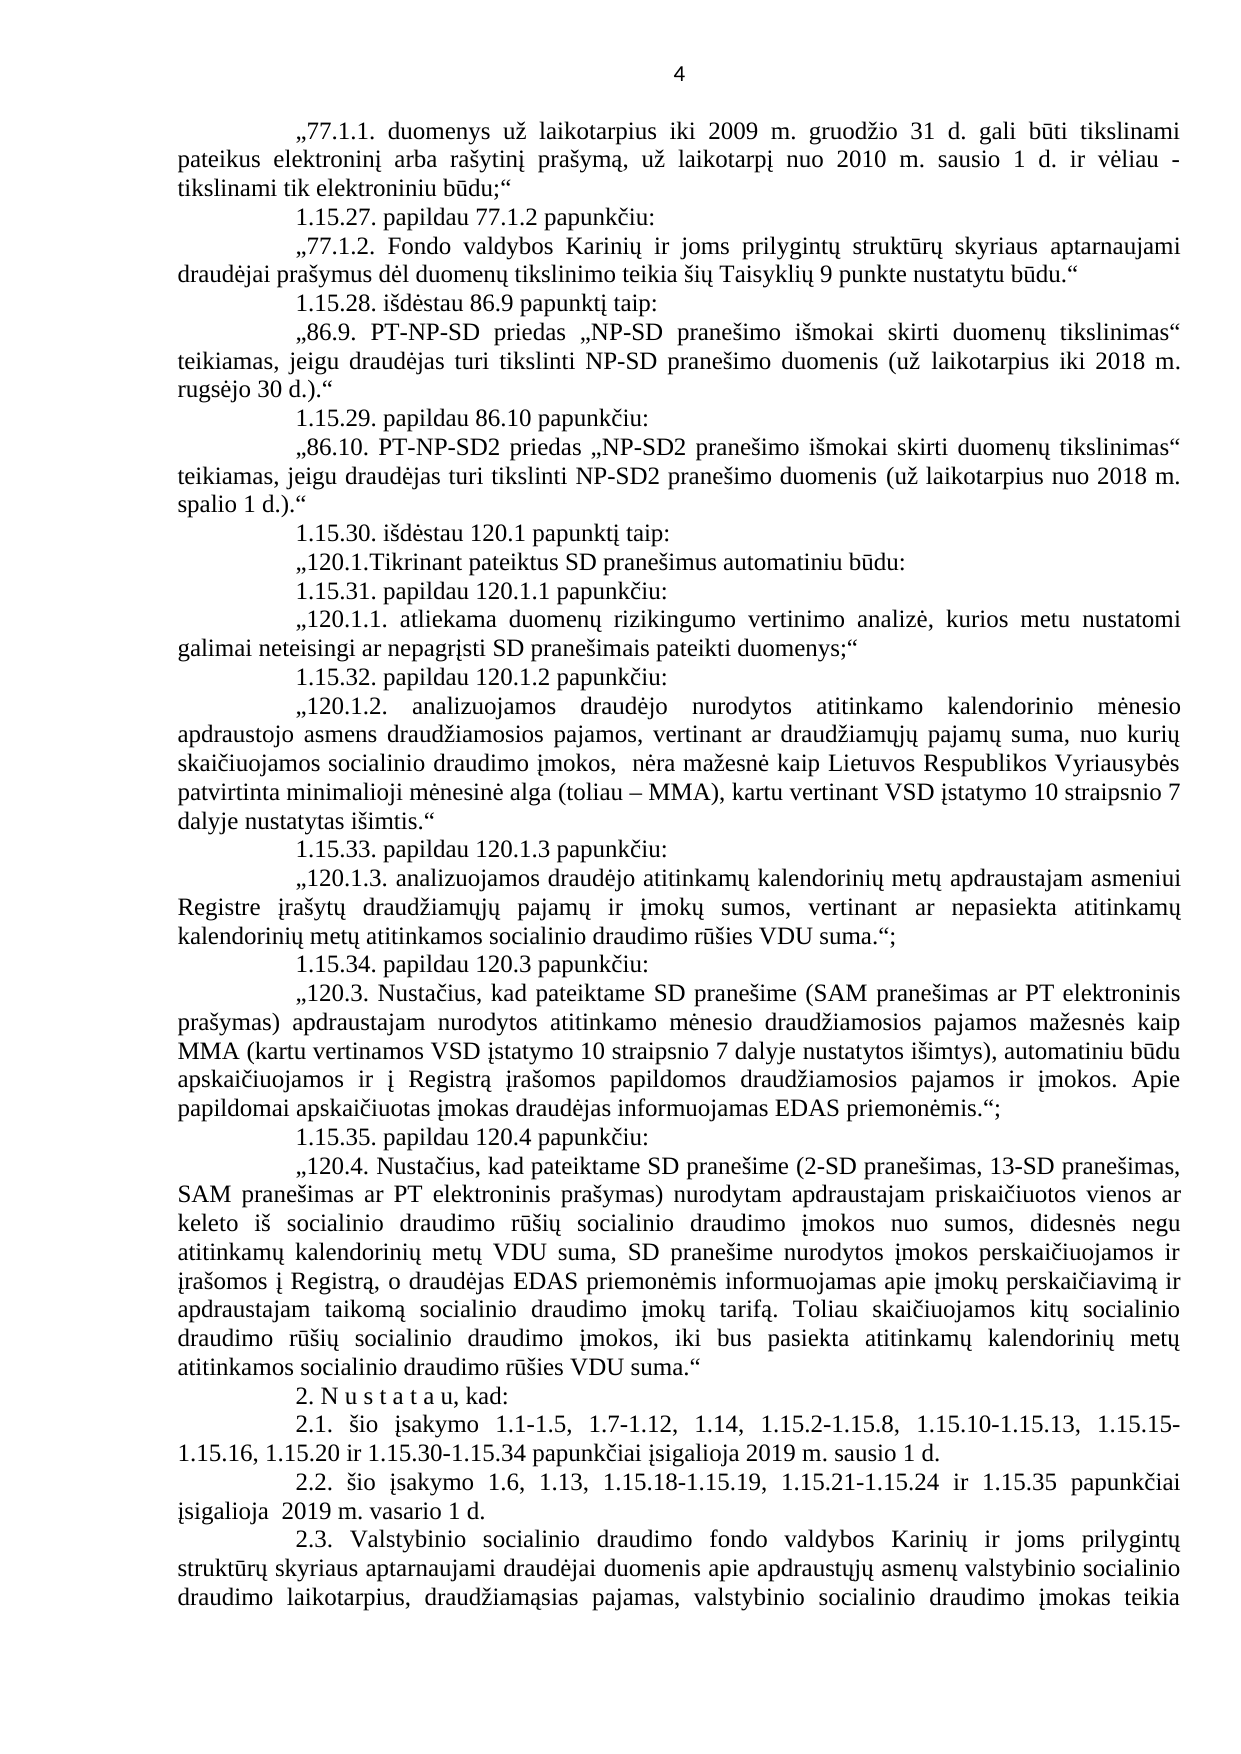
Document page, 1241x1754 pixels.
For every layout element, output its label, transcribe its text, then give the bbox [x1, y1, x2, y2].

text „86.9. PT-NP-SD priedas „NP-SD pranešimo išmokai skirti duomenų tikslinimas“ teikiamas, jeigu draudėjas turi tikslinti NP-SD pranešimo duomenis (už laikotarpius iki 2018 m. rugsėjo 30 d.).“ [177, 317, 1181, 403]
text 1.15.30. išdėstau 120.1 papunktį taip: [177, 518, 1181, 547]
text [177, 1524, 1181, 1611]
text 1.15.28. išdėstau 86.9 papunktį taip: [177, 288, 1181, 317]
text „77.1.2. Fondo valdybos Karinių ir joms prilygintų struktūrų skyriaus aptarnaujami draudėjai prašymus dėl duomenų tikslinimo teikia šių Taisyklių 9 punkte nustatytu būdu.“ [177, 231, 1181, 288]
text 2.1. šio įsakymo 1.1-1.5, 1.7-1.12, 1.14, 1.15.2-1.15.8, 1.15.10-1.15.13, 1.15.15-1.15.16, 1.15.20 ir 1.15.30-1.15.34 papunkčiai įsigalioja 2019 m. sausio 1 d. [177, 1409, 1181, 1467]
text 1.15.29. papildau 86.10 papunkčiu: [177, 403, 1181, 432]
text „120.1.2. analizuojamos draudėjo nurodytos atitinkamo kalendorinio mėnesio apdraustojo asmens draudžiamosios pajamos, vertinant ar draudžiamųjų pajamų suma, nuo kurių skaičiuojamos socialinio draudimo įmokos, nėra mažesnė kaip Lietuvos Respublikos Vyriausybės patvirtinta minimalioji mėnesinė alga (toliau – MMA), kartu vertinant VSD įstatymo 10 straipsnio 7 dalyje nustatytas išimtis.“ [177, 691, 1181, 834]
text 1.15.32. papildau 120.1.2 papunkčiu: [177, 662, 1181, 691]
text „120.4. Nustačius, kad pateiktame SD pranešime (2-SD pranešimas, 13-SD pranešimas, SAM pranešimas ar PT elektroninis prašymas) nurodytam apdraustajam priskaičiuotos vienos ar keleto iš socialinio draudimo rūšių socialinio draudimo įmokos nuo sumos, didesnės negu atitinkamų kalendorinių metų VDU suma, SD pranešime nurodytos įmokos perskaičiuojamos ir įrašomos į Registrą, o draudėjas EDAS priemonėmis informuojamas apie įmokų perskaičiavimą ir apdraustajam taikomą socialinio draudimo įmokų tarifą. Toliau skaičiuojamos kitų socialinio draudimo rūšių socialinio draudimo įmokos, iki bus pasiekta atitinkamų kalendorinių metų atitinkamos socialinio draudimo rūšies VDU suma.“ [177, 1151, 1181, 1381]
text 1.15.27. papildau 77.1.2 papunkčiu: [177, 202, 1181, 231]
text „120.1.1. atliekama duomenų rizikingumo vertinimo analizė, kurios metu nustatomi galimai neteisingi ar nepagrįsti SD pranešimais pateikti duomenys;“ [177, 604, 1181, 662]
text „120.1.3. analizuojamos draudėjo atitinkamų kalendorinių metų apdraustajam asmeniui Registre įrašytų draudžiamųjų pajamų ir įmokų sumos, vertinant ar nepasiekta atitinkamų kalendorinių metų atitinkamos socialinio draudimo rūšies VDU suma.“; [177, 863, 1181, 949]
text 1.15.33. papildau 120.1.3 papunkčiu: [177, 834, 1181, 863]
text „86.10. PT-NP-SD2 priedas „NP-SD2 pranešimo išmokai skirti duomenų tikslinimas“ teikiamas, jeigu draudėjas turi tikslinti NP-SD2 pranešimo duomenis (už laikotarpius nuo 2018 m. spalio 1 d.).“ [177, 432, 1181, 518]
text 2.2. šio įsakymo 1.6, 1.13, 1.15.18-1.15.19, 1.15.21-1.15.24 ir 1.15.35 papunkčiai įsigalioja 2019 m. vasario 1 d. [177, 1467, 1181, 1524]
text „77.1.1. duomenys už laikotarpius iki 2009 m. gruodžio 31 d. gali būti tikslinami pateikus elektroninį arba rašytinį prašymą, už laikotarpį nuo 2010 m. sausio 1 d. ir vėliau - tikslinami tik elektroniniu būdu;“ [177, 116, 1181, 202]
text 2. N u s t a t a u, kad: [177, 1381, 1181, 1409]
text 1.15.35. papildau 120.4 papunkčiu: [177, 1122, 1181, 1151]
text 1.15.31. papildau 120.1.1 papunkčiu: [177, 576, 1181, 604]
text „120.1. Tikrinant pateiktus SD pranešimus automatiniu būdu: [177, 547, 1181, 576]
text „120.3. Nustačius, kad pateiktame SD pranešime (SAM pranešimas ar PT elektroninis prašymas) apdraustajam nurodytos atitinkamo mėnesio draudžiamosios pajamos mažesnės kaip MMA (kartu vertinamos VSD įstatymo 10 straipsnio 7 dalyje nustatytos išimtys), automatiniu būdu apskaičiuojamos ir į Registrą įrašomos papildomos draudžiamosios pajamos ir įmokos. Apie papildomai apskaičiuotas įmokas draudėjas informuojamas EDAS priemonėmis.“; [177, 978, 1181, 1122]
text 1.15.34. papildau 120.3 papunkčiu: [177, 949, 1181, 978]
